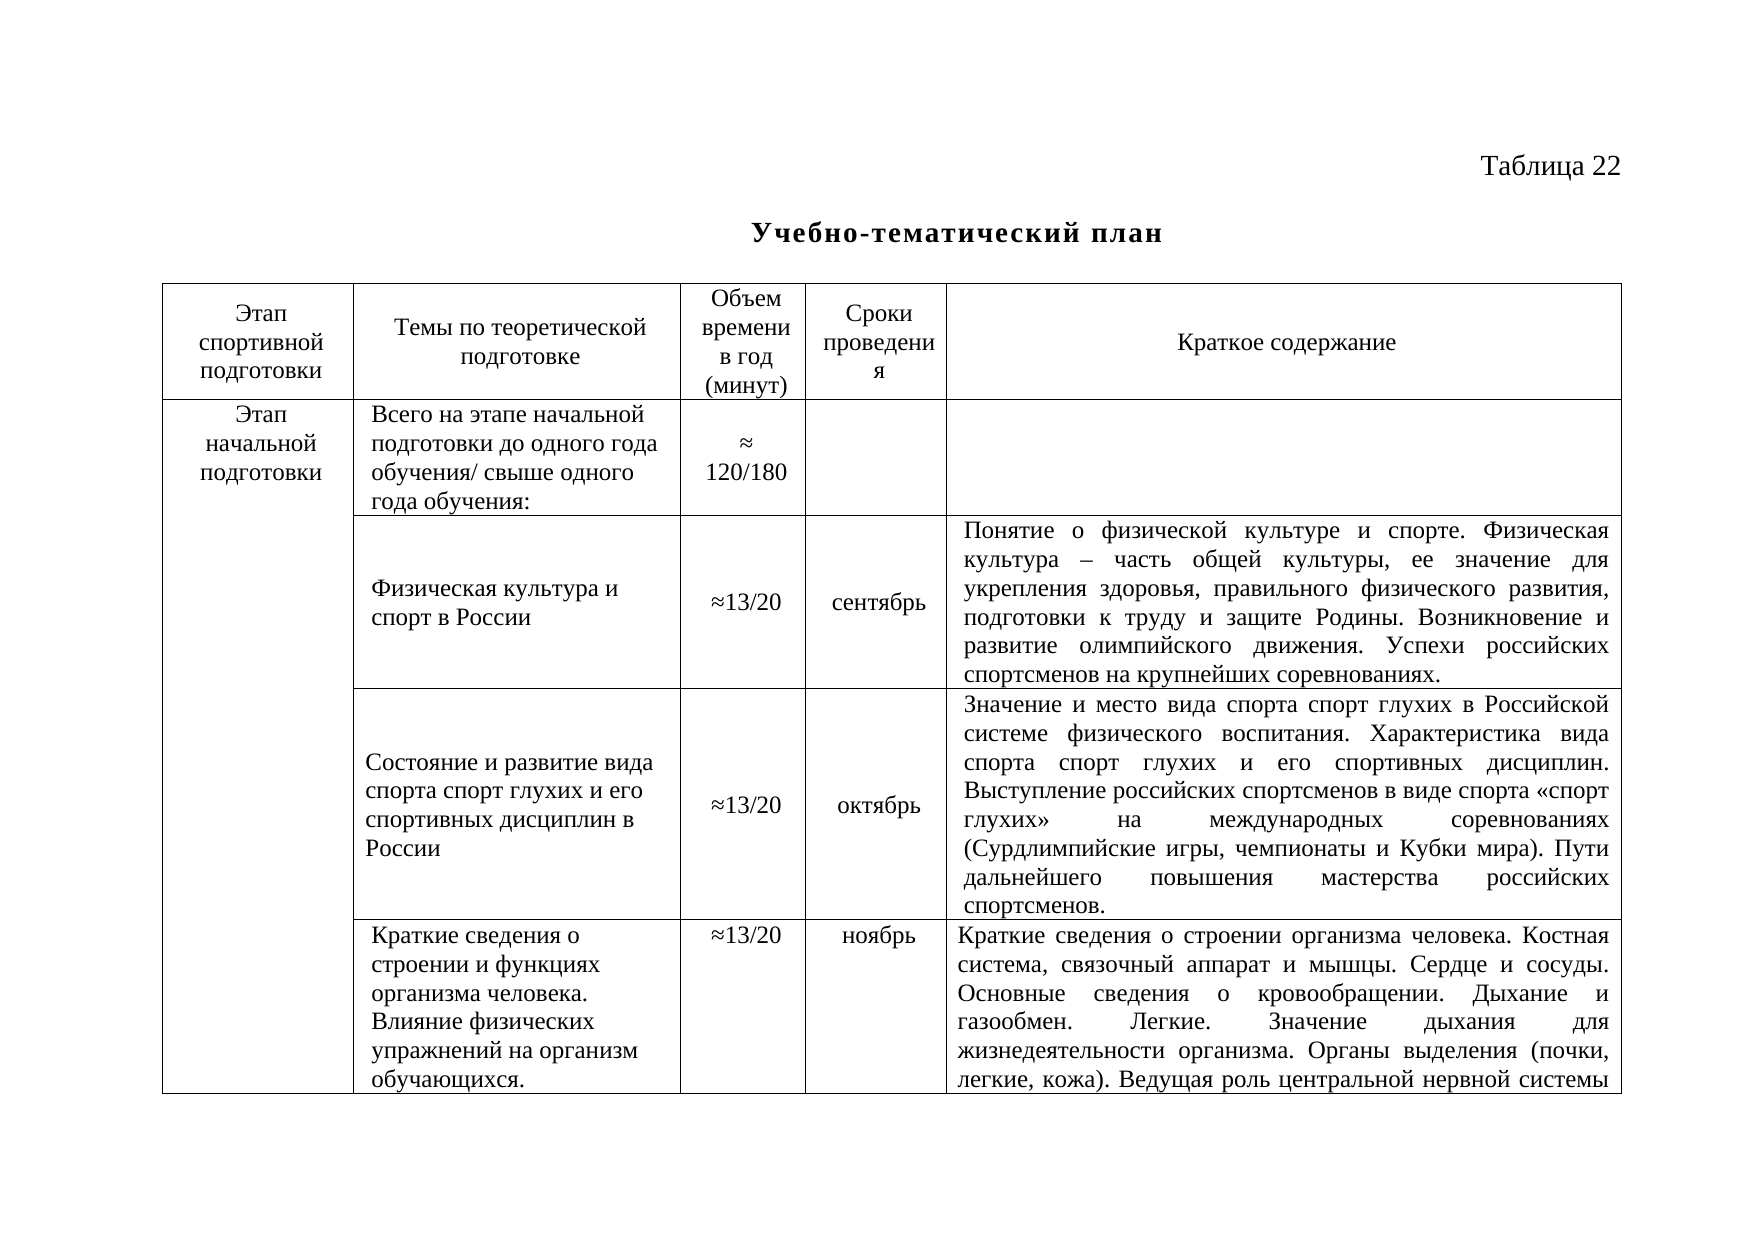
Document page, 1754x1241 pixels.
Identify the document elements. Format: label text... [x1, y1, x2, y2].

list Таблица 22 [162, 148, 1621, 181]
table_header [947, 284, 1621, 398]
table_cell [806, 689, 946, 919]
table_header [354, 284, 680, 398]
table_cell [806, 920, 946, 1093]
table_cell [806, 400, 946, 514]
text Учебно-тематический план [292, 215, 1621, 249]
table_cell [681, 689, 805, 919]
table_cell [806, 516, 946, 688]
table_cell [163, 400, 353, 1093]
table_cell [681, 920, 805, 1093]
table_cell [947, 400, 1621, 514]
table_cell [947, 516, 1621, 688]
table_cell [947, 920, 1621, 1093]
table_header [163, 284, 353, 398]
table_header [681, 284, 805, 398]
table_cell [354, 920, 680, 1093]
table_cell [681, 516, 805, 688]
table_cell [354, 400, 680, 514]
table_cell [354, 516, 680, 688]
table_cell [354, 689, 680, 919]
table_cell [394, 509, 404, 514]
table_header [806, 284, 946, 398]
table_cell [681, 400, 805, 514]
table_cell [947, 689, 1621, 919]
